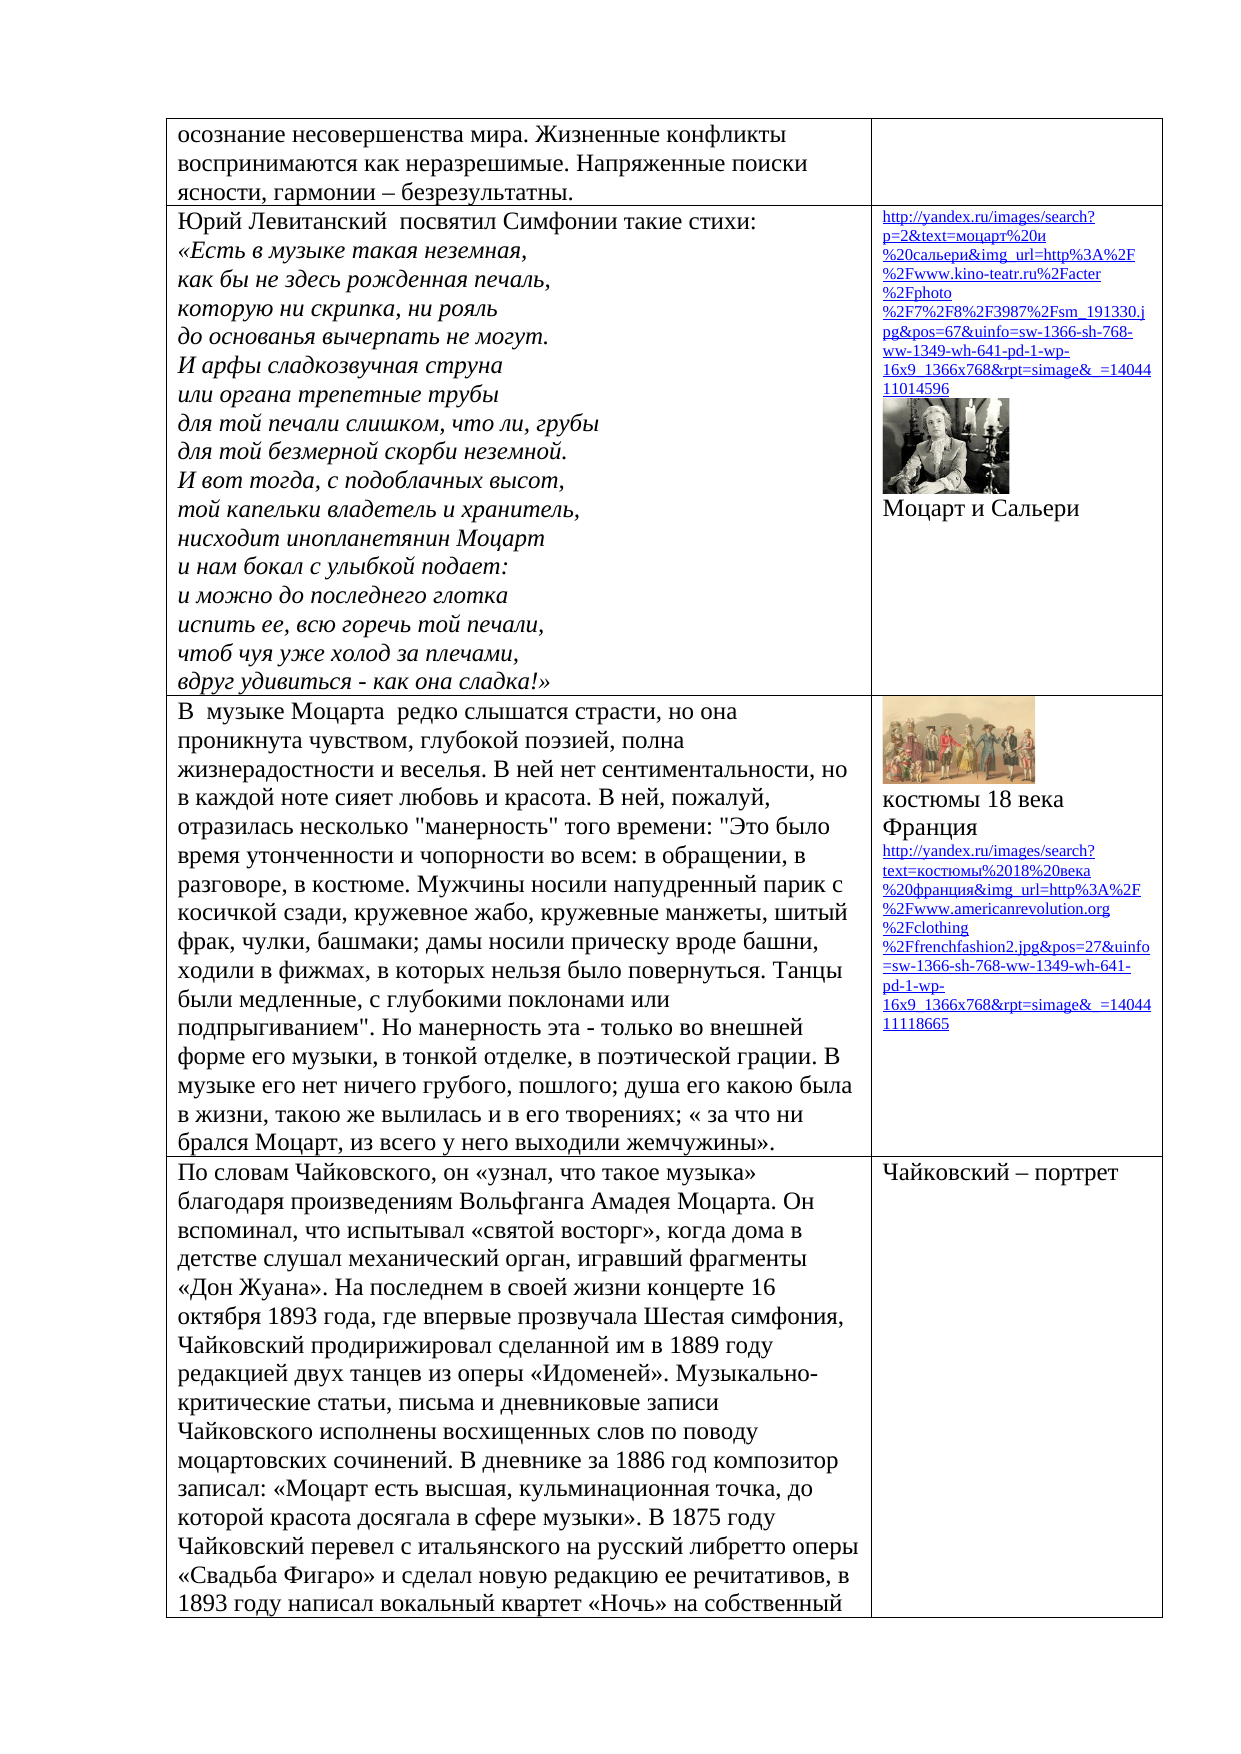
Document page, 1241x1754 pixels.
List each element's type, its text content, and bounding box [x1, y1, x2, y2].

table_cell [872, 1157, 1162, 1617]
picture [882, 696, 1036, 784]
table_cell костюмы 18 века Франция http://yandex.ru/images/search?text=костюмы%2018%20века%20франция&img_url=http%3A%2F%2Fwww.americanrevolution.org%2Fclothing%2Ffrenchfashion2.jpg&pos=27&uinfo=sw-1366-sh-768-ww-1349-wh-641-pd-1-wp-16x9_1366x768&rpt=simage&_=1404411118665 [872, 696, 1162, 1156]
table_cell В музыке Моцарта редко слышатся страсти, но она проникнута чувством, глубокой поэзией, полна жизнерадостности и веселья. В ней нет сентиментальности, но в каждой ноте сияет любовь и красота. В ней, пожалуй, отразилась несколько "манерность" того времени: "Это было время утонченности и чопорности во всем: в обращении, в разговоре, в костюме. Мужчины носили напудренный парик с косичкой сзади, кружевное жабо, кружевные манжеты, шитый фрак, чулки, башмаки; дамы носили прическу вроде башни, ходили в фижмах, в которых нельзя было повернуться. Танцы были медленные, с глубокими поклонами или подпрыгиванием". Но манерность эта - только во внешней форме его музыки, в тонкой отделке, в поэтической грации. В музыке его нет ничего грубого, пошлого; душа его какою была в жизни, такою же вылилась и в его творениях; « за что ни брался Моцарт, из всего у него выходили жемчужины». [167, 696, 871, 1156]
table_cell Юрий Левитанский посвятил Симфонии такие стихи: «Есть в музыке такая неземная, как бы не здесь рожденная печаль, которую ни скрипка, ни рояль до основанья вычерпать не могут. И арфы сладкозвучная струна или органа трепетные трубы для той печали слишком, что ли, грубы для той безмерной скорби неземной. И вот тогда, с подоблачных высот, той капельки владетель и хранитель, нисходит инопланетянин Моцарт и нам бокал с улыбкой подает: и можно до последнего глотка испить ее, всю горечь той печали, чтоб чуя уже холод за плечами, вдруг удивиться - как она сладка!» [167, 206, 871, 695]
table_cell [167, 119, 871, 205]
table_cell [167, 1157, 871, 1617]
table_cell [872, 119, 1162, 205]
table_cell http://yandex.ru/images/search?p=2&text=моцарт%20и%20сальери&img_url=http%3A%2F%2Fwww.kino-teatr.ru%2Facter%2Fphoto%2F7%2F8%2F3987%2Fsm_191330.jpg&pos=67&uinfo=sw-1366-sh-768-ww-1349-wh-641-pd-1-wp-16x9_1366x768&rpt=simage&_=1404411014596 Моцарт и Сальери [872, 206, 1162, 695]
picture [882, 398, 1010, 494]
